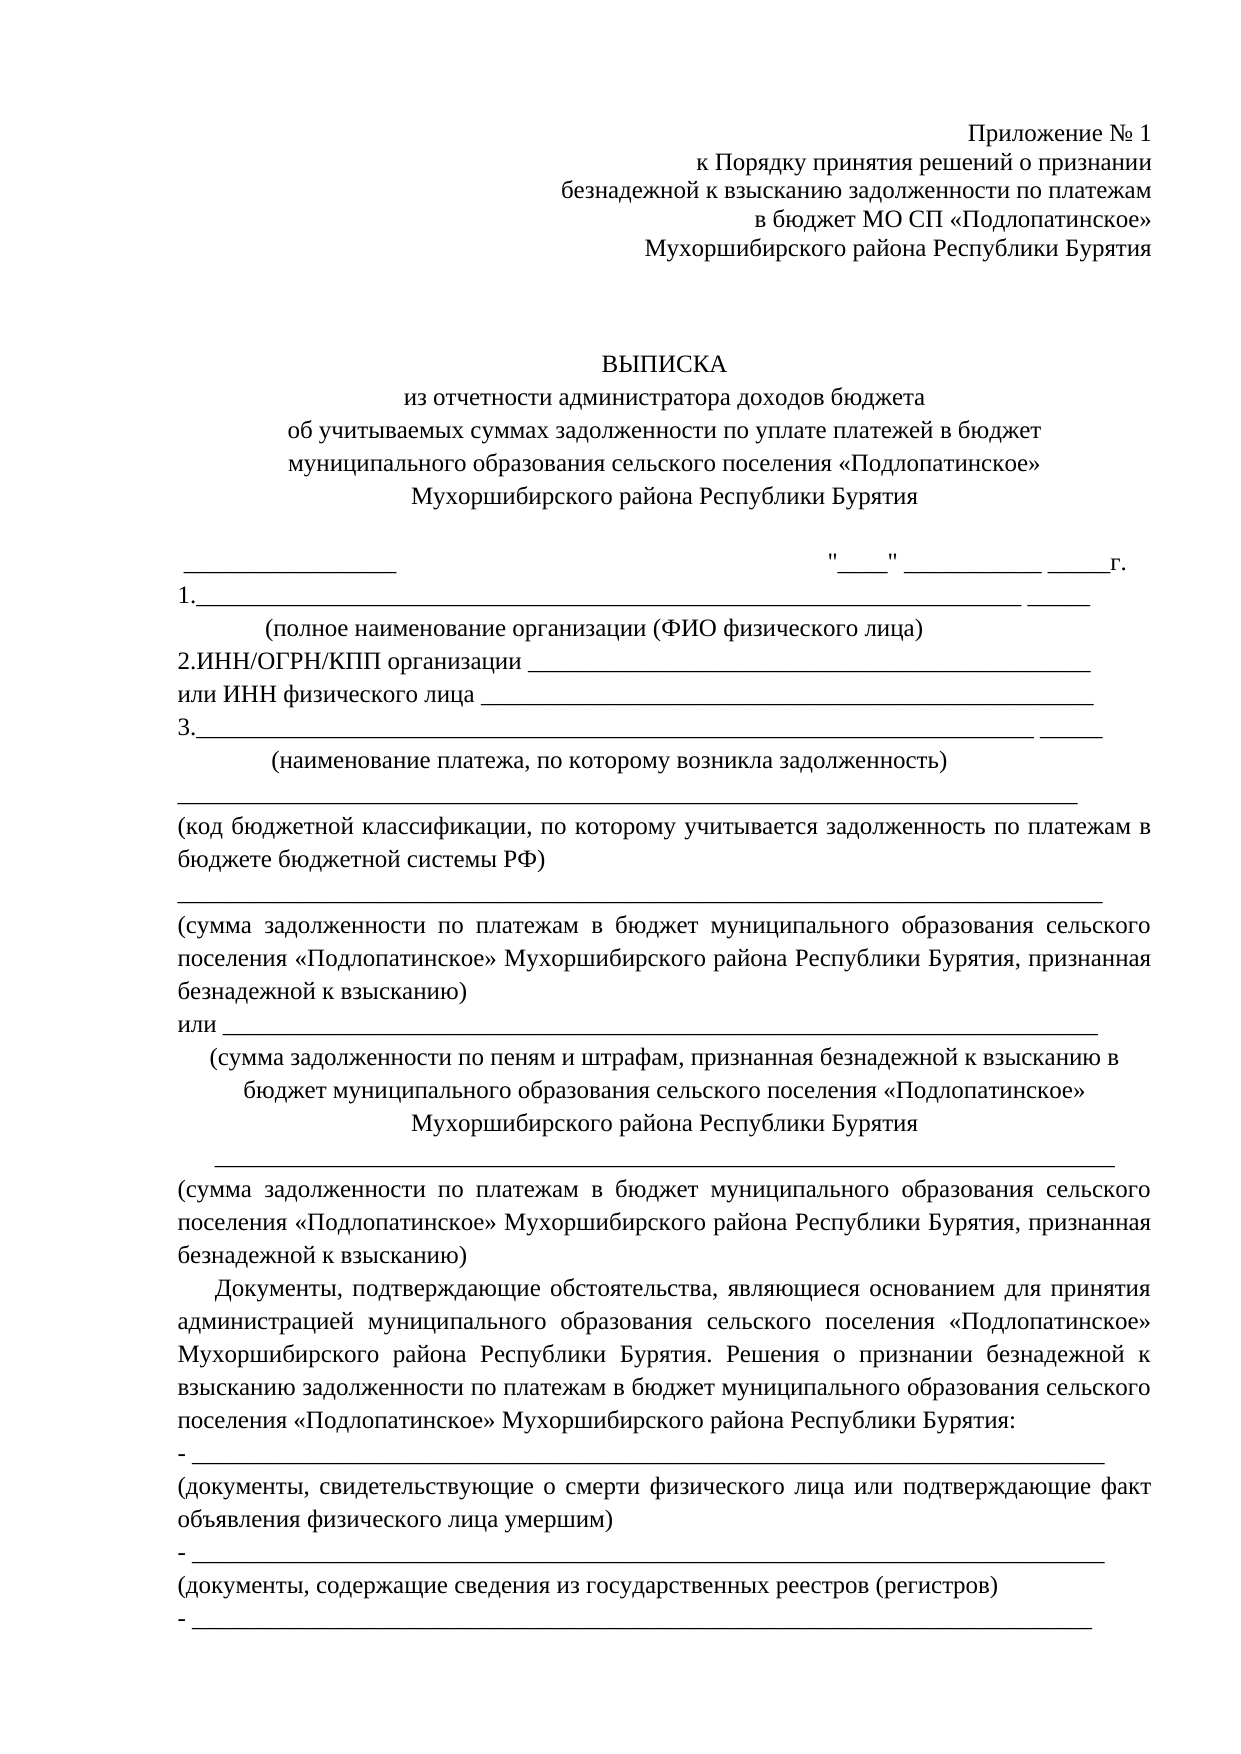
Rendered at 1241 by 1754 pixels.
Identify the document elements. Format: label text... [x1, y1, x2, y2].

text ВЫПИСКА [177, 349, 1152, 377]
text в бюджет МО СП «Подлопатинское» [177, 204, 1152, 233]
text (документы, свидетельствующие о смерти физического лица или подтверждающие факт объявления физического лица умершим) [177, 1471, 1152, 1533]
text 2.ИНН/ОГРН/КПП организации _____________________________________________ [177, 646, 1152, 675]
text безнадежной к взысканию задолженности по платежам [177, 176, 1152, 204]
text 3.___________________________________________________________________ _____ [177, 712, 1152, 741]
text Документы, подтверждающие обстоятельства, являющиеся основанием для принятия администрацией муниципального образования сельского поселения «Подлопатинское» Мухоршибирского района Республики Бурятия. Решения о признании безнадежной к взысканию задолженности по платежам в бюджет муниципального образования сельского поселения «Подлопатинское» Мухоршибирского района Республики Бурятия: [177, 1273, 1152, 1434]
text (сумма задолженности по платежам в бюджет муниципального образования сельского поселения «Подлопатинское» Мухоршибирского района Республики Бурятия, признанная безнадежной к взысканию) [177, 1174, 1152, 1269]
text __________________________________________________________________________ [177, 877, 1152, 906]
text (документы, содержащие сведения из государственных реестров (регистров) [177, 1571, 1152, 1599]
text или ______________________________________________________________________ [177, 1009, 1152, 1038]
text или ИНН физического лица _________________________________________________ [177, 679, 1152, 708]
text _________________ "____" ___________ _____г. [177, 547, 1152, 576]
text об учитываемых суммах задолженности по уплате платежей в бюджет [177, 415, 1152, 443]
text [177, 1603, 1152, 1632]
text муниципального образования сельского поселения «Подлопатинское» [177, 448, 1152, 477]
text Приложение № 1 [177, 118, 1152, 147]
text (сумма задолженности по пеням и штрафам, признанная безнадежной к взысканию в бюджет муниципального образования сельского поселения «Подлопатинское» Мухоршибирского района Республики Бурятия ________________________________________________________________________ [177, 1042, 1152, 1170]
text к Порядку принятия решений о признании [177, 147, 1152, 176]
text (сумма задолженности по платежам в бюджет муниципального образования сельского поселения «Подлопатинское» Мухоршибирского района Республики Бурятия, признанная безнадежной к взысканию) [177, 910, 1152, 1005]
text (код бюджетной классификации, по которому учитывается задолженность по платежам в бюджете бюджетной системы РФ) [177, 811, 1152, 873]
text (наименование платежа, по которому возникла задолженность) [177, 745, 1152, 774]
text Мухоршибирского района Республики Бурятия [177, 233, 1152, 262]
text - _________________________________________________________________________ [177, 1438, 1152, 1467]
text из отчетности администратора доходов бюджета [177, 382, 1152, 411]
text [177, 1537, 1152, 1566]
text Мухоршибирского района Республики Бурятия [177, 481, 1152, 509]
text (полное наименование организации (ФИО физического лица) [177, 613, 1152, 642]
text 1.__________________________________________________________________ _____ [177, 580, 1152, 609]
text ________________________________________________________________________ [177, 778, 1152, 807]
